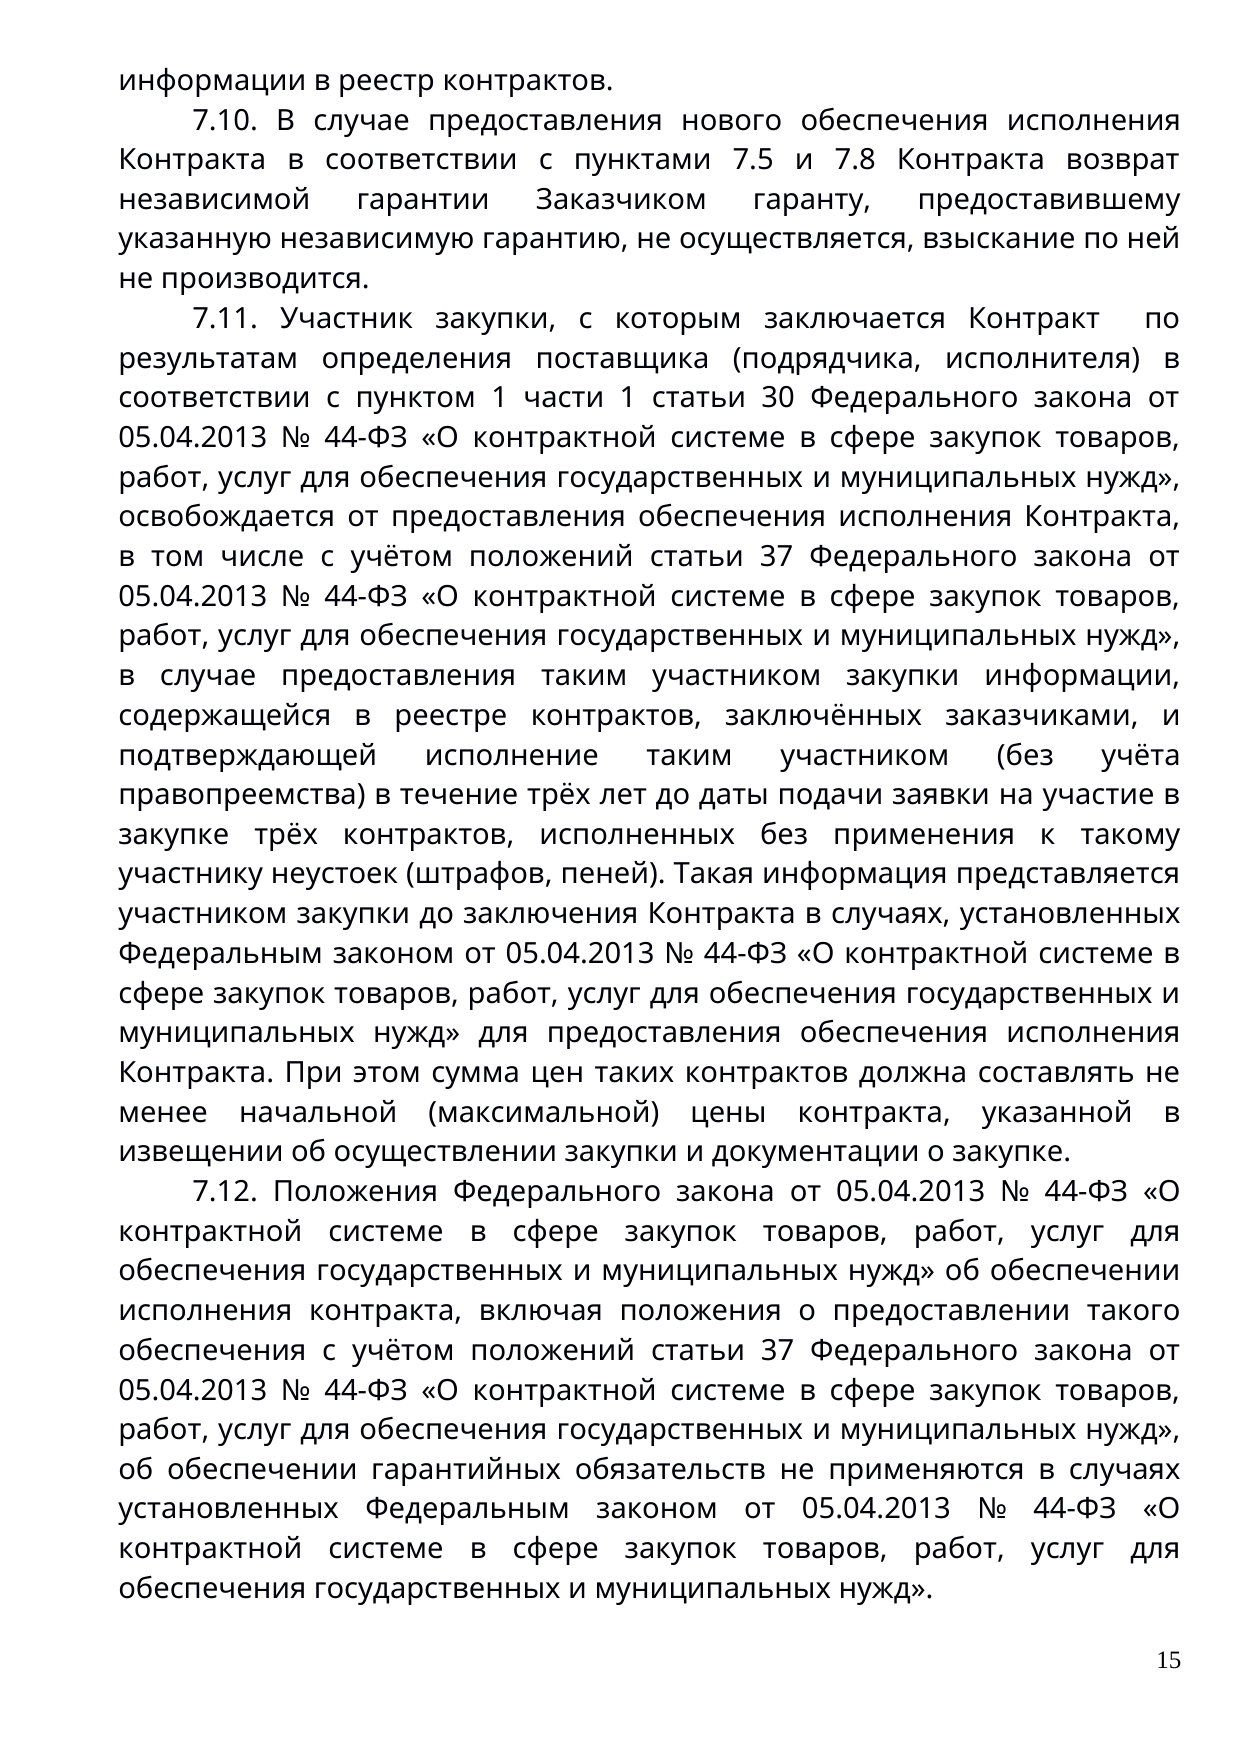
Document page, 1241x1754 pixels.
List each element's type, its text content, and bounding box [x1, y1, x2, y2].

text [118, 59, 1181, 99]
text 7.10. В случае предоставления нового обеспечения исполнения Контракта в соответствии с пунктами 7.5 и 7.8 Контракта возврат независимой гарантии Заказчиком гаранту, предоставившему указанную независимую гарантию, не осуществляется, взыскание по ней не производится. [118, 99, 1181, 297]
text 7.12. Положения Федерального закона от 05.04.2013 № 44-ФЗ «О контрактной системе в сфере закупок товаров, работ, услуг для обеспечения государственных и муниципальных нужд» об обеспечении исполнения контракта, включая положения о предоставлении такого обеспечения с учётом положений статьи 37 Федерального закона от 05.04.2013 № 44-ФЗ «О контрактной системе в сфере закупок товаров, работ, услуг для обеспечения государственных и муниципальных нужд», об обеспечении гарантийных обязательств не применяются в случаях установленных Федеральным законом от 05.04.2013 № 44-ФЗ «О контрактной системе в сфере закупок товаров, работ, услуг для обеспечения государственных и муниципальных нужд». [118, 1170, 1181, 1607]
text 7.11. Участник закупки, с которым заключается Контракт по результатам определения поставщика (подрядчика, исполнителя) в соответствии с пунктом 1 части 1 статьи 30 Федерального закона от 05.04.2013 № 44-ФЗ «О контрактной системе в сфере закупок товаров, работ, услуг для обеспечения государственных и муниципальных нужд», освобождается от предоставления обеспечения исполнения Контракта, в том числе с учётом положений статьи 37 Федерального закона от 05.04.2013 № 44-ФЗ «О контрактной системе в сфере закупок товаров, работ, услуг для обеспечения государственных и муниципальных нужд», в случае предоставления таким участником закупки информации, содержащейся в реестре контрактов, заключённых заказчиками, и подтверждающей исполнение таким участником (без учёта правопреемства) в течение трёх лет до даты подачи заявки на участие в закупке трёх контрактов, исполненных без применения к такому участнику неустоек (штрафов, пеней). Такая информация представляется участником закупки до заключения Контракта в случаях, установленных Федеральным законом от 05.04.2013 № 44-ФЗ «О контрактной системе в сфере закупок товаров, работ, услуг для обеспечения государственных и муниципальных нужд» для предоставления обеспечения исполнения Контракта. При этом сумма цен таких контрактов должна составлять не менее начальной (максимальной) цены контракта, указанной в извещении об осуществлении закупки и документации о закупке. [118, 297, 1181, 1170]
